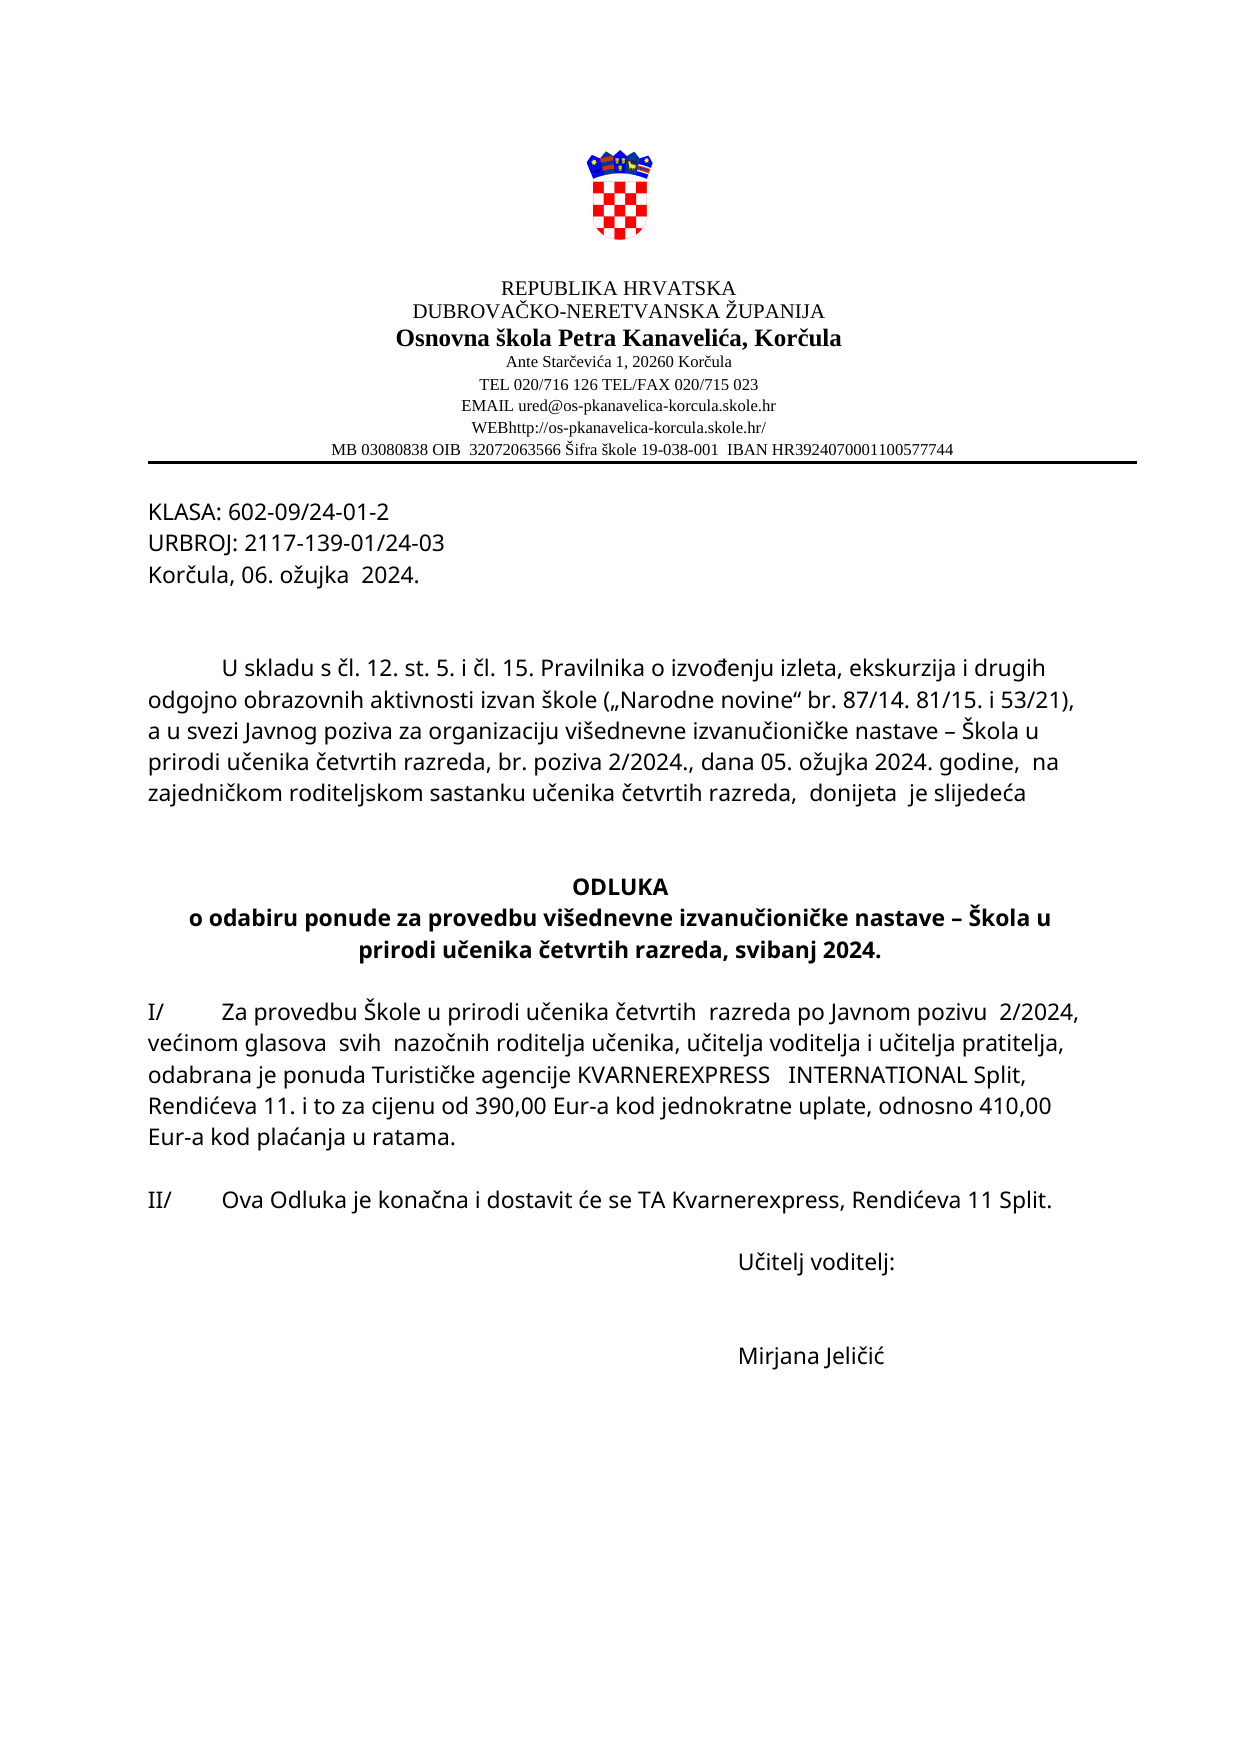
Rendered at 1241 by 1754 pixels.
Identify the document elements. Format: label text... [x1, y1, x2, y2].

text EMAIL ured@os-pkanavelica-korcula.skole.hr [148, 396, 1090, 415]
text o odabiru ponude za provedbu višednevne izvanučioničke nastave – Škola u prirodi učenika četvrtih razreda, svibanj 2024. [148, 902, 1093, 965]
text TEL 020/716 126 TEL/FAX 020/715 023 [148, 374, 1090, 393]
text ODLUKA [148, 871, 1093, 902]
text DUBROVAČKO-NERETVANSKA ŽUPANIJA [148, 299, 1090, 323]
text Ante Starčevića 1, 20260 Korčula [148, 352, 1090, 371]
text Korčula, 06. ožujka 2024. [148, 559, 1093, 590]
text I/ Za provedbu Škole u prirodi učenika četvrtih razreda po Javnom pozivu 2/2024, većinom glasova svih nazočnih roditelja učenika, učitelja voditelja i učitelja pratitelja, odabrana je ponuda Turističke agencije KVARNEREXPRESS INTERNATIONAL Split, Rendićeva 11. i to za cijenu od 390,00 Eur-a kod jednokratne uplate, odnosno 410,00 Eur-a kod plaćanja u ratama. [148, 996, 1093, 1152]
text MB 03080838 OIB 32072063566 Šifra škole 19-038-001 IBAN HR3924070001100577744 [148, 440, 1137, 461]
text Osnovna škola Petra Kanavelića, Korčula [148, 323, 1090, 352]
text Mirjana Jeličić [148, 1340, 1093, 1371]
text II/ Ova Odluka je konačna i dostavit će se TA Kvarnerexpress, Rendićeva 11 Split. [148, 1184, 1093, 1215]
text URBROJ: 2117-139-01/24-03 [148, 527, 1093, 559]
text U skladu s čl. 12. st. 5. i čl. 15. Pravilnika o izvođenju izleta, ekskurzija i drugih odgojno obrazovnih aktivnosti izvan škole („Narodne novine“ br. 87/14. 81/15. i 53/21), a u svezi Javnog poziva za organizaciju višednevne izvanučioničke nastave – Škola u prirodi učenika četvrtih razreda, br. poziva 2/2024., dana 05. ožujka 2024. godine, na zajedničkom roditeljskom sastanku učenika četvrtih razreda, donijeta je slijedeća [148, 652, 1093, 809]
text Učitelj voditelj: [148, 1246, 1093, 1277]
text WEBhttp://os-pkanavelica-korcula.skole.hr/ [148, 418, 1090, 437]
text REPUBLIKA HRVATSKA [148, 275, 1090, 299]
picture [586, 147, 654, 242]
text KLASA: 602-09/24-01-2 [148, 496, 1093, 527]
